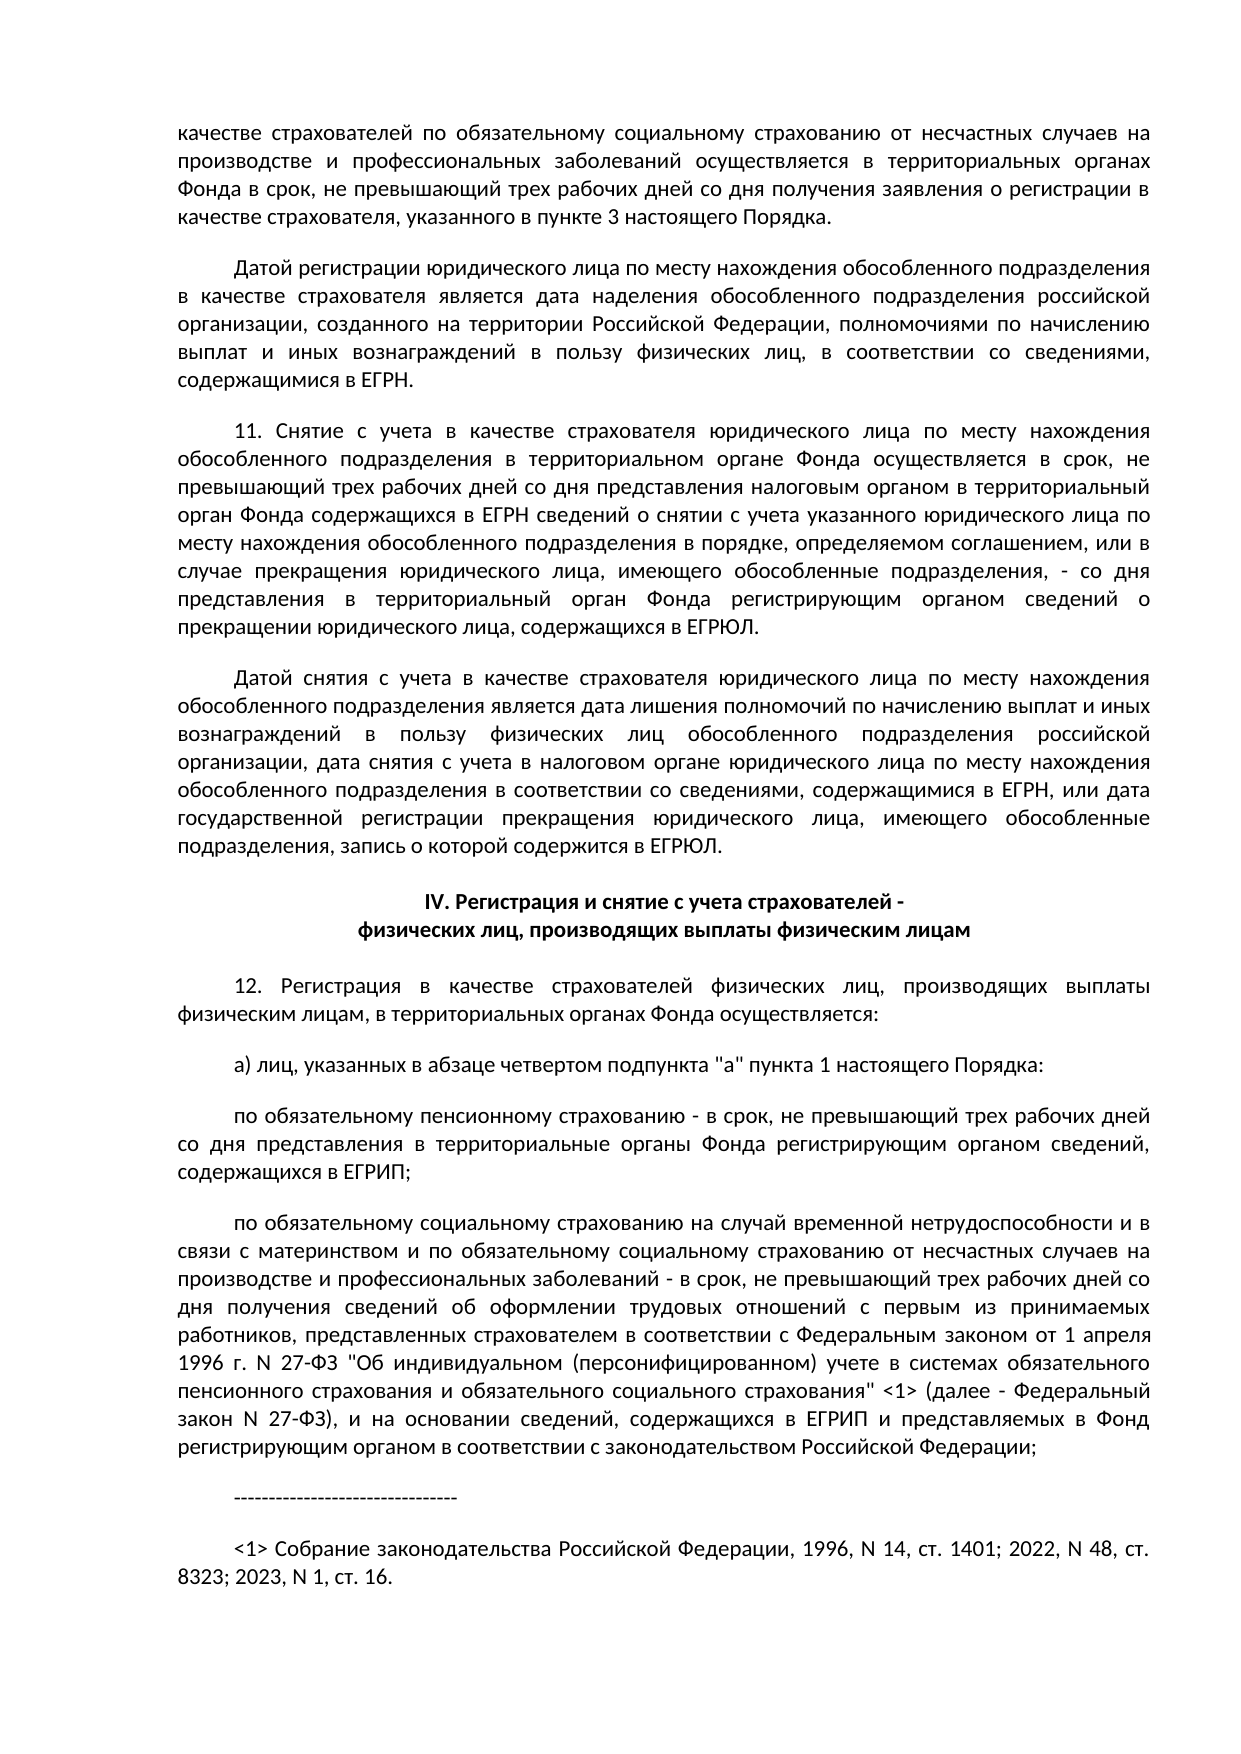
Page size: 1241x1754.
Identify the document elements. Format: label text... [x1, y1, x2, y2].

text а) лиц, указанных в абзаце четвертом подпункта "а" пункта 1 настоящего Порядка: [177, 1050, 1152, 1078]
text по обязательному пенсионному страхованию - в срок, не превышающий трех рабочих дней со дня представления в территориальные органы Фонда регистрирующим органом сведений, содержащихся в ЕГРИП; [177, 1101, 1152, 1185]
text <1> Собрание законодательства Российской Федерации, 1996, N 14, ст. 1401; 2022, N 48, ст. 8323; 2023, N 1, ст. 16. [177, 1534, 1152, 1590]
title IV. Регистрация и снятие с учета страхователей - [177, 887, 1152, 915]
text по обязательному социальному страхованию на случай временной нетрудоспособности и в связи с материнством и по обязательному социальному страхованию от несчастных случаев на производстве и профессиональных заболеваний - в срок, не превышающий трех рабочих дней со дня получения сведений об оформлении трудовых отношений с первым из принимаемых работников, представленных страхователем в соответствии с Федеральным законом от 1 апреля 1996 г. N 27-ФЗ "Об индивидуальном (персонифицированном) учете в системах обязательного пенсионного страхования и обязательного социального страхования" <1> (далее - Федеральный закон N 27-ФЗ), и на основании сведений, содержащихся в ЕГРИП и представляемых в Фонд регистрирующим органом в соответствии с законодательством Российской Федерации; [177, 1208, 1152, 1461]
text Датой регистрации юридического лица по месту нахождения обособленного подразделения в качестве страхователя является дата наделения обособленного подразделения российской организации, созданного на территории Российской Федерации, полномочиями по начислению выплат и иных вознаграждений в пользу физических лиц, в соответствии со сведениями, содержащимися в ЕГРН. [177, 253, 1152, 393]
text 12. Регистрация в качестве страхователей физических лиц, производящих выплаты физическим лицам, в территориальных органах Фонда осуществляется: [177, 971, 1152, 1027]
text -------------------------------- [177, 1483, 1152, 1511]
text 11. Снятие с учета в качестве страхователя юридического лица по месту нахождения обособленного подразделения в территориальном органе Фонда осуществляется в срок, не превышающий трех рабочих дней со дня представления налоговым органом в территориальный орган Фонда содержащихся в ЕГРН сведений о снятии с учета указанного юридического лица по месту нахождения обособленного подразделения в порядке, определяемом соглашением, или в случае прекращения юридического лица, имеющего обособленные подразделения, - со дня представления в территориальный орган Фонда регистрирующим органом сведений о прекращении юридического лица, содержащихся в ЕГРЮЛ. [177, 416, 1152, 640]
title физических лиц, производящих выплаты физическим лицам [177, 915, 1152, 943]
text Датой снятия с учета в качестве страхователя юридического лица по месту нахождения обособленного подразделения является дата лишения полномочий по начислению выплат и иных вознаграждений в пользу физических лиц обособленного подразделения российской организации, дата снятия с учета в налоговом органе юридического лица по месту нахождения обособленного подразделения в соответствии со сведениями, содержащимися в ЕГРН, или дата государственной регистрации прекращения юридического лица, имеющего обособленные подразделения, запись о которой содержится в ЕГРЮЛ. [177, 663, 1152, 859]
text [177, 118, 1152, 230]
